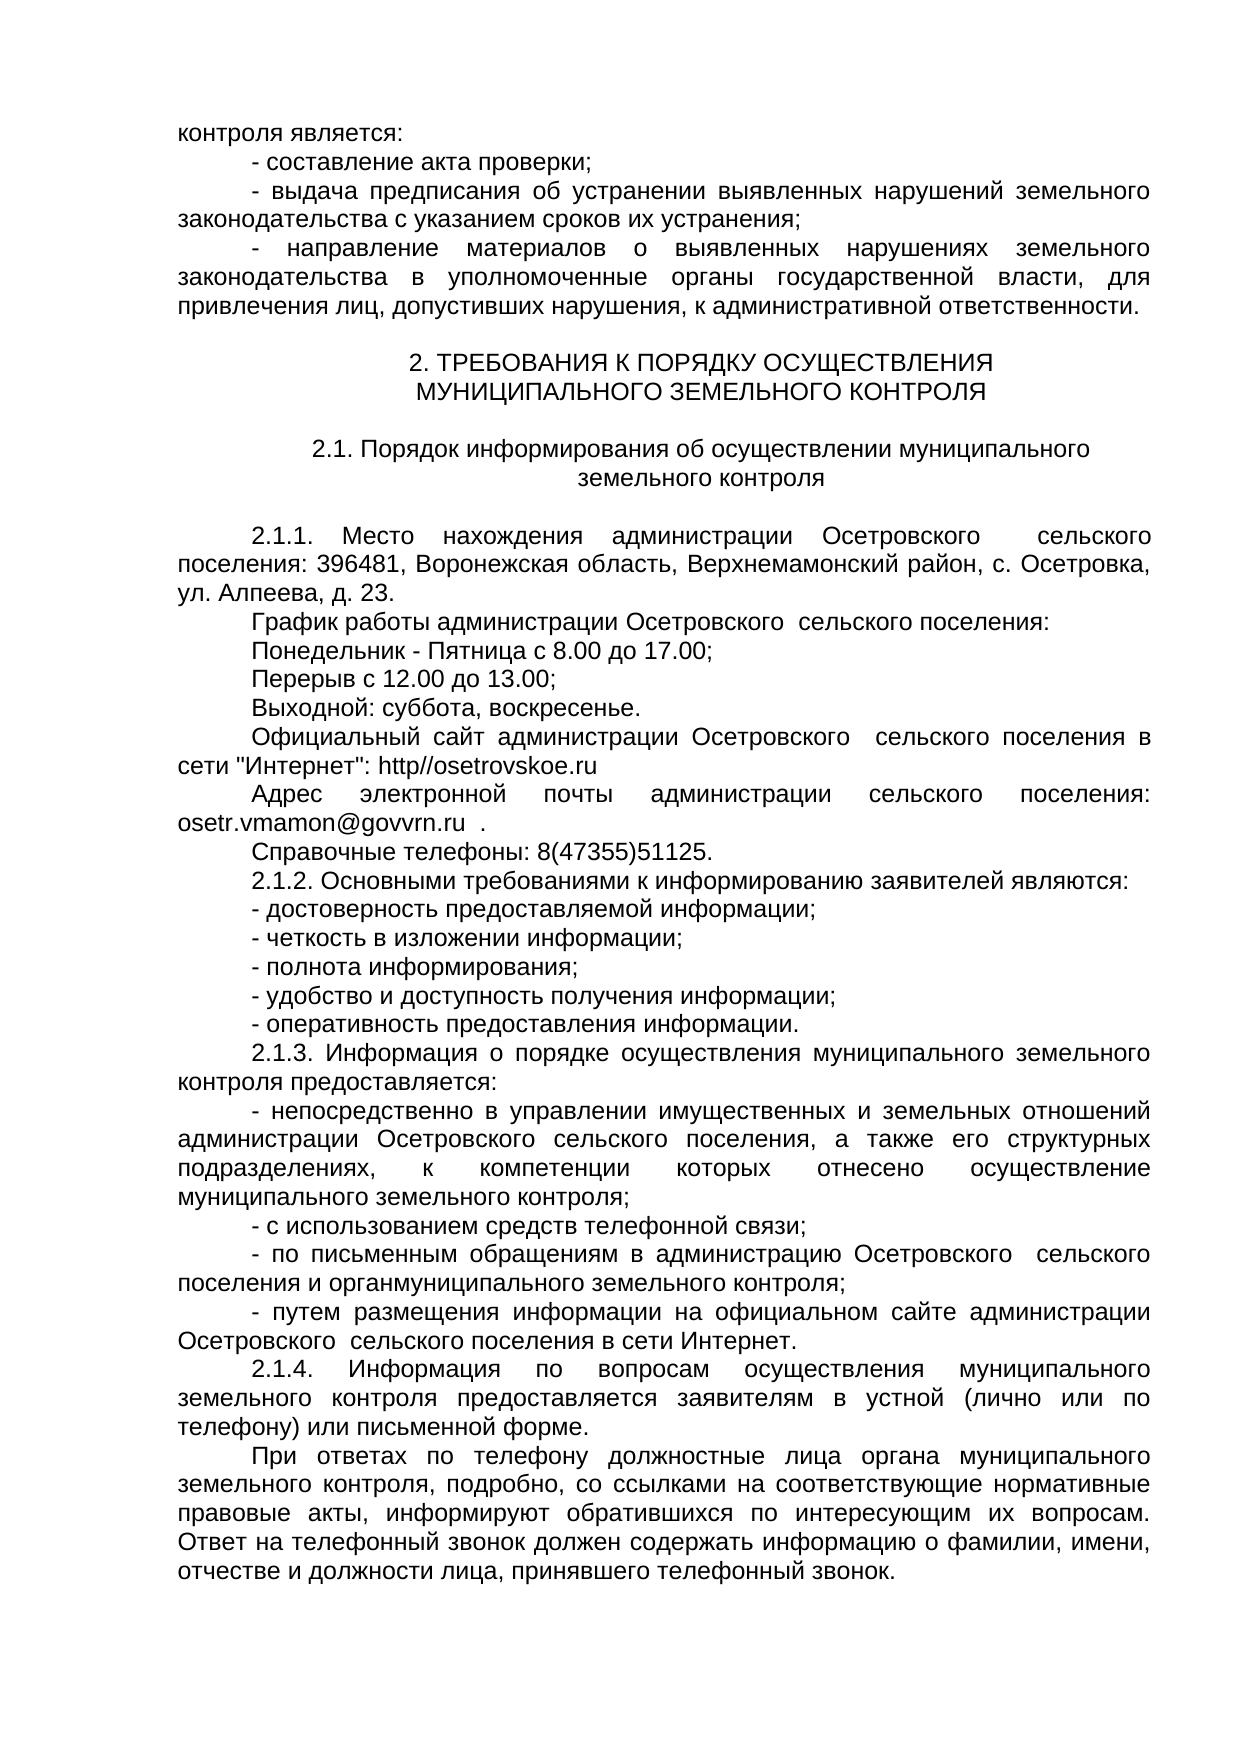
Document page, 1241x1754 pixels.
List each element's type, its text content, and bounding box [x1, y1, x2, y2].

text - выдача предписания об устранении выявленных нарушений земельного законодательства с указанием сроков их устранения; [177, 176, 1152, 233]
text МУНИЦИПАЛЬНОГО ЗЕМЕЛЬНОГО КОНТРОЛЯ [177, 377, 1152, 406]
text - четкость в изложении информации; [177, 923, 1152, 952]
text При ответах по телефону должностные лица органа муниципального земельного контроля, подробно, со ссылками на соответствующие нормативные правовые акты, информируют обратившихся по интересующим их вопросам. Ответ на телефонный звонок должен содержать информацию о фамилии, имени, отчестве и должности лица, принявшего телефонный звонок. [177, 1441, 1152, 1584]
text - оперативность предоставления информации. [177, 1009, 1152, 1038]
text Справочные телефоны: 8(47355)51125. [177, 837, 1152, 866]
text График работы администрации Осетровского сельского поселения: [177, 607, 1152, 636]
text 2.1.1. Место нахождения администрации Осетровского сельского поселения: 396481, Воронежская область, Верхнемамонский район, с. Осетровка, ул. Алпеева, д. 23. [177, 521, 1152, 607]
text - путем размещения информации на официальном сайте администрации Осетровского сельского поселения в сети Интернет. [177, 1297, 1152, 1354]
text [177, 118, 1152, 147]
text - по письменным обращениям в администрацию Осетровского сельского поселения и органмуниципального земельного контроля; [177, 1239, 1152, 1297]
text - удобство и доступность получения информации; [177, 981, 1152, 1009]
text Выходной: суббота, воскресенье. [177, 693, 1152, 722]
text 2.1.4. Информация по вопросам осуществления муниципального земельного контроля предоставляется заявителям в устной (лично или по телефону) или письменной форме. [177, 1354, 1152, 1441]
text - с использованием средств телефонной связи; [177, 1211, 1152, 1239]
text - непосредственно в управлении имущественных и земельных отношений администрации Осетровского сельского поселения, а также его структурных подразделениях, к компетенции которых отнесено осуществление муниципального земельного контроля; [177, 1096, 1152, 1211]
text 2.1.2. Основными требованиями к информированию заявителей являются: [177, 866, 1152, 894]
text - достоверность предоставляемой информации; [177, 894, 1152, 923]
text Перерыв с 12.00 до 13.00; [177, 664, 1152, 693]
text 2. ТРЕБОВАНИЯ К ПОРЯДКУ ОСУЩЕСТВЛЕНИЯ [177, 348, 1152, 377]
text Адрес электронной почты администрации сельского поселения: osetr.vmamon@govvrn.ru . [177, 779, 1152, 837]
text 2.1.3. Информация о порядке осуществления муниципального земельного контроля предоставляется: [177, 1038, 1152, 1096]
text - направление материалов о выявленных нарушениях земельного законодательства в уполномоченные органы государственной власти, для привлечения лиц, допустивших нарушения, к административной ответственности. [177, 233, 1152, 319]
text - составление акта проверки; [177, 147, 1152, 176]
text Понедельник - Пятница с 8.00 до 17.00; [177, 636, 1152, 664]
text - полнота информирования; [177, 952, 1152, 981]
text Официальный сайт администрации Осетровского сельского поселения в сети "Интернет": http//osetrovskoe.ru [177, 722, 1152, 779]
text земельного контроля [177, 463, 1152, 492]
text 2.1. Порядок информирования об осуществлении муниципального [177, 434, 1152, 463]
